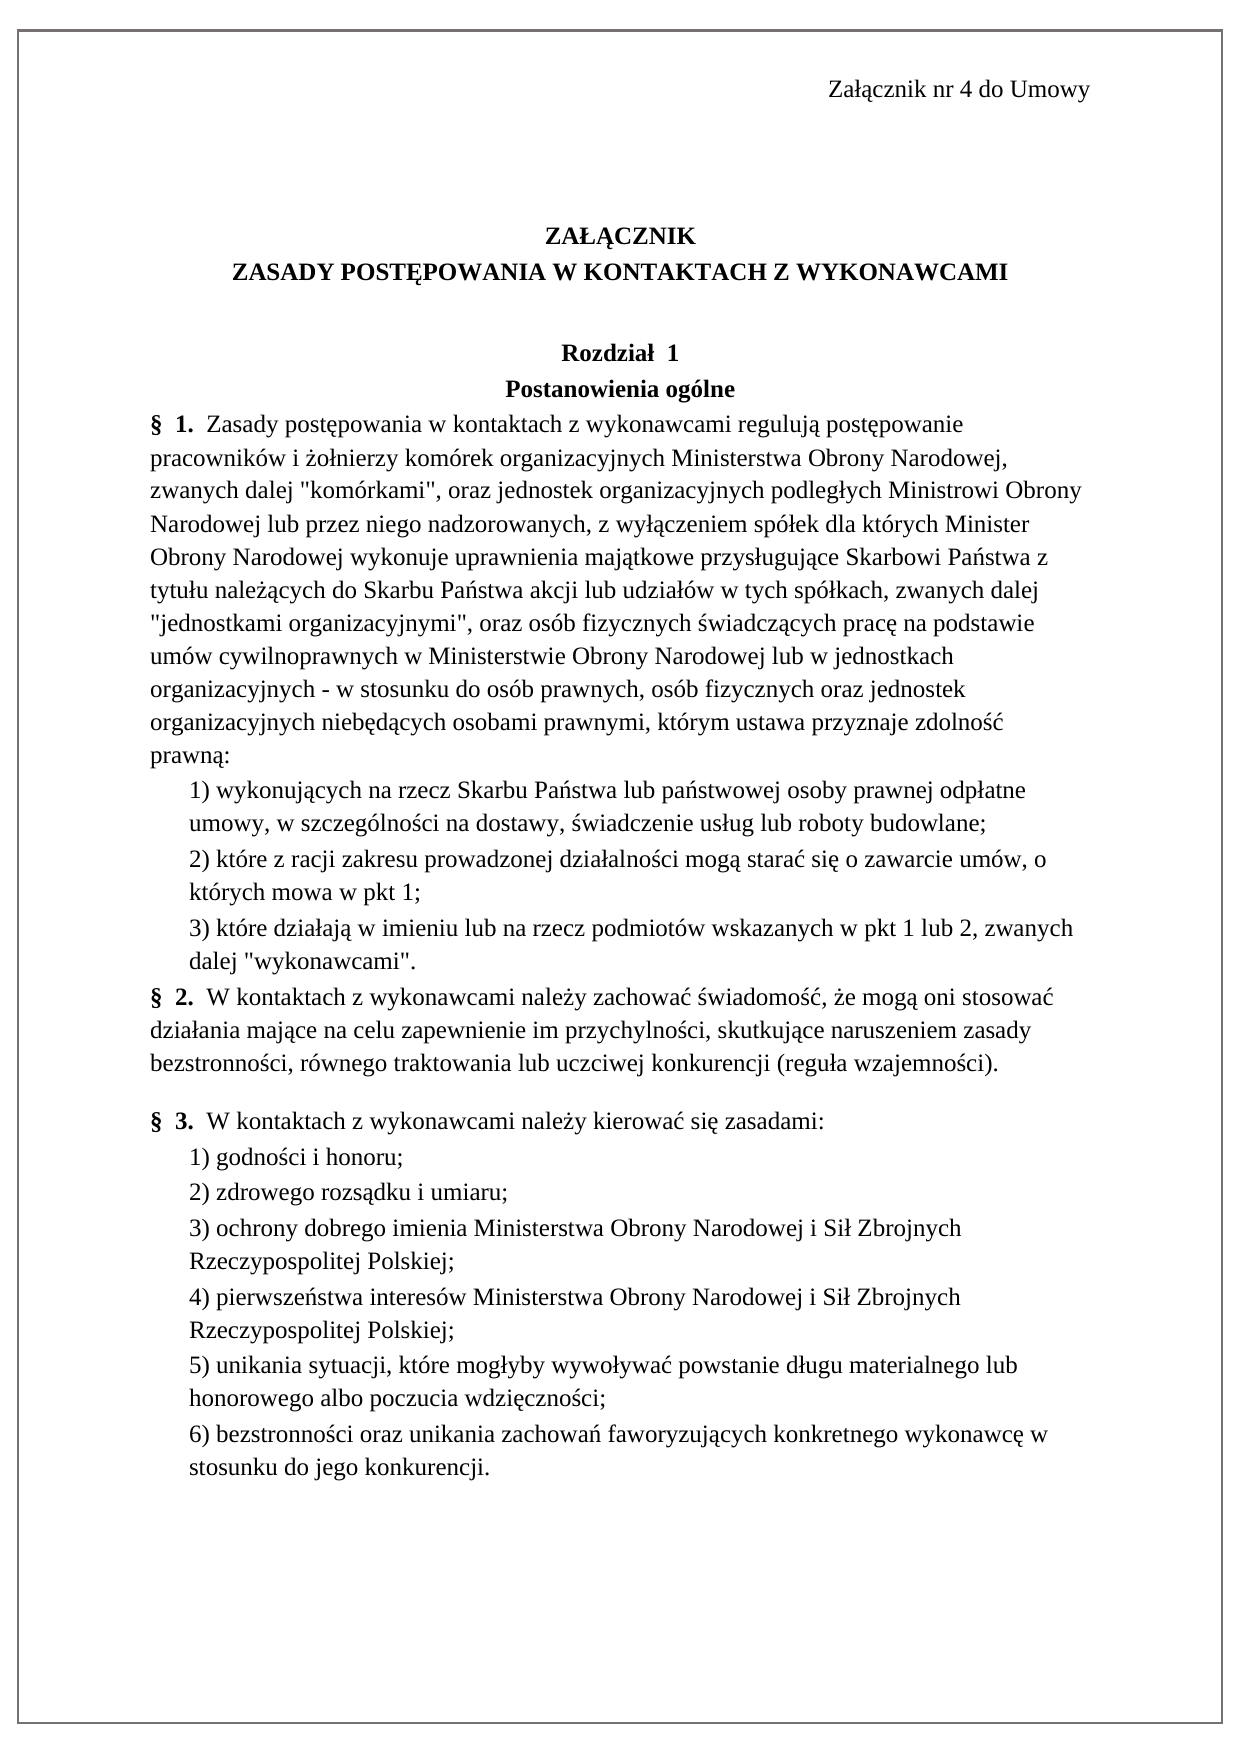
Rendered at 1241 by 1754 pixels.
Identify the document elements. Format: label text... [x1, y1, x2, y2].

text 1) wykonujących na rzecz Skarbu Państwa lub państwowej osoby prawnej odpłatne umowy, w szczególności na dostawy, świadczenie usług lub roboty budowlane; [189, 776, 1090, 837]
text § 1. Zasady postępowania w kontaktach z wykonawcami regulują postępowanie pracowników i żołnierzy komórek organizacyjnych Ministerstwa Obrony Narodowej, zwanych dalej "komórkami", oraz jednostek organizacyjnych podległych Ministrowi Obrony Narodowej lub przez niego nadzorowanych, z wyłączeniem spółek dla których Minister Obrony Narodowej wykonuje uprawnienia majątkowe przysługujące Skarbowi Państwa z tytułu należących do Skarbu Państwa akcji lub udziałów w tych spółkach, zwanych dalej "jednostkami organizacyjnymi", oraz osób fizycznych świadczących pracę na podstawie umów cywilnoprawnych w Ministerstwie Obrony Narodowej lub w jednostkach organizacyjnych - w stosunku do osób prawnych, osób fizycznych oraz jednostek organizacyjnych niebędących osobami prawnymi, którym ustawa przyznaje zdolność prawną: [150, 409, 1090, 768]
text 6) bezstronności oraz unikania zachowań faworyzujących konkretnego wykonawcę w stosunku do jego konkurencji. [189, 1419, 1090, 1481]
text 3) które działają w imieniu lub na rzecz podmiotów wskazanych w pkt 1 lub 2, zwanych dalej "wykonawcami". [189, 913, 1090, 975]
text § 3. W kontaktach z wykonawcami należy kierować się zasadami: [150, 1106, 1090, 1134]
text 1) godności i honoru; [189, 1142, 1090, 1170]
text ZAŁĄCZNIK [150, 221, 1090, 250]
text Postanowienia ogólne [150, 374, 1090, 403]
text Rozdział 1 [150, 338, 1090, 367]
text 2) które z racji zakresu prowadzonej działalności mogą starać się o zawarcie umów, o których mowa w pkt 1; [189, 844, 1090, 906]
text 2) zdrowego rozsądku i umiaru; [189, 1177, 1090, 1206]
text 5) unikania sytuacji, które mogłyby wywoływać powstanie długu materialnego lub honorowego albo poczucia wdzięczności; [189, 1351, 1090, 1412]
text ZASADY POSTĘPOWANIA W KONTAKTACH Z WYKONAWCAMI [150, 257, 1090, 286]
text 4) pierwszeństwa interesów Ministerstwa Obrony Narodowej i Sił Zbrojnych Rzeczypospolitej Polskiej; [189, 1282, 1090, 1343]
text 3) ochrony dobrego imienia Ministerstwa Obrony Narodowej i Sił Zbrojnych Rzeczypospolitej Polskiej; [189, 1213, 1090, 1275]
text § 2. W kontaktach z wykonawcami należy zachować świadomość, że mogą oni stosować działania mające na celu zapewnienie im przychylności, skutkujące naruszeniem zasady bezstronności, równego traktowania lub uczciwej konkurencji (reguła wzajemności). [150, 982, 1090, 1077]
